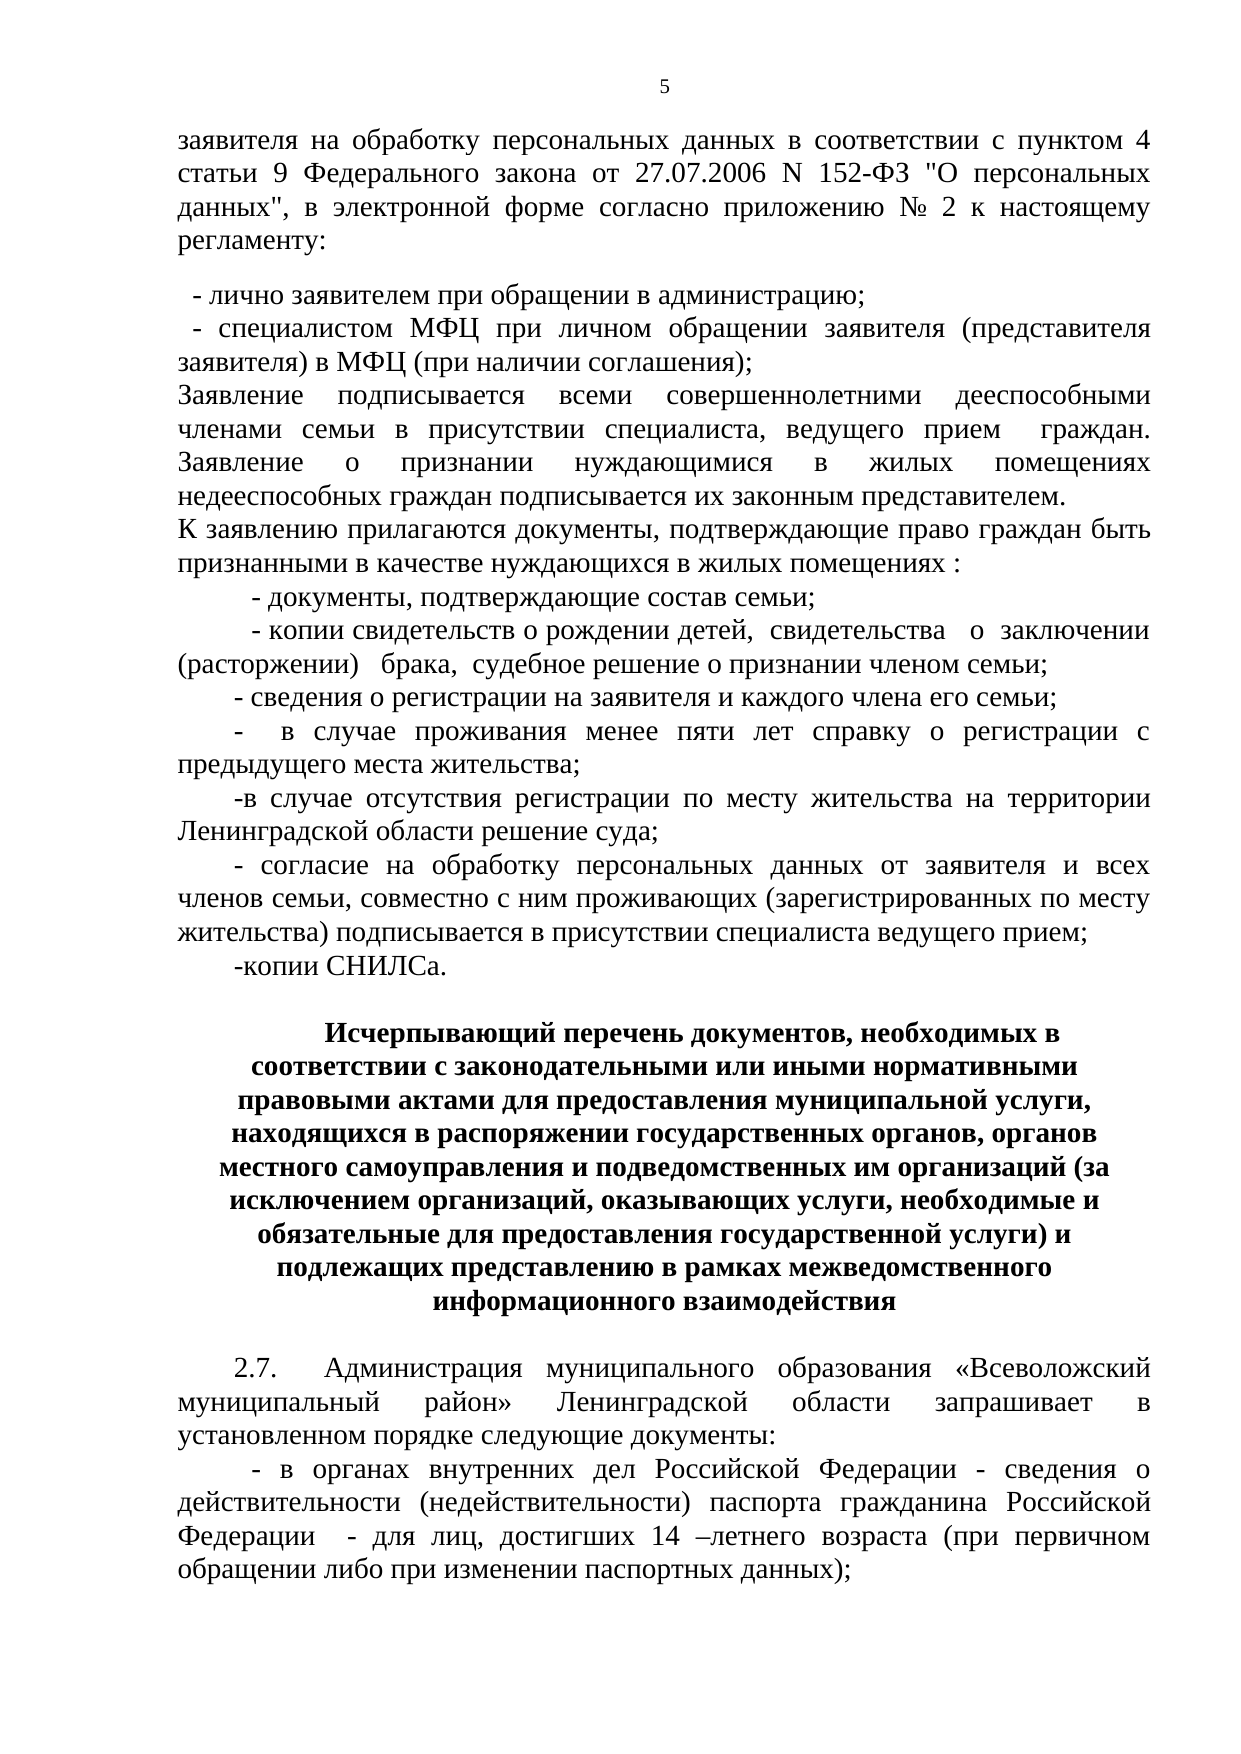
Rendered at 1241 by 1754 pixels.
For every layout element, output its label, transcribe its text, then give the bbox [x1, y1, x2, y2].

text Заявление подписывается всеми совершеннолетними дееспособными членами семьи в присутствии специалиста, ведущего прием граждан. Заявление о признании нуждающимися в жилых помещениях недееспособных граждан подписывается их законным представителем. [177, 377, 1152, 512]
text К заявлению прилагаются документы, подтверждающие право граждан быть признанными в качестве нуждающихся в жилых помещениях : [177, 512, 1152, 579]
text -копии СНИЛСа. [177, 948, 1151, 981]
text - в случае проживания менее пяти лет справку о регистрации с предыдущего места жительства; [177, 713, 1151, 780]
text - в органах внутренних дел Российской Федерации - сведения о действительности (недействительности) паспорта гражданина Российской Федерации - для лиц, достигших 14 –летнего возраста (при первичном обращении либо при изменении паспортных данных); [177, 1451, 1152, 1585]
text 2.7. Администрация муниципального образования «Всеволожский муниципальный район» Ленинградской области запрашивает в установленном порядке следующие документы: [177, 1350, 1151, 1451]
text - лично заявителем при обращении в администрацию; [177, 277, 1152, 310]
text Исчерпывающий перечень документов, необходимых в соответствии с законодательными или иными нормативными правовыми актами для предоставления муниципальной услуги, находящихся в распоряжении государственных органов, органов местного самоуправления и подведомственных им организаций (за исключением организаций, оказывающих услуги, необходимые и обязательные для предоставления государственной услуги) и подлежащих представлению в рамках межведомственного информационного взаимодействия [177, 1015, 1152, 1317]
text - сведения о регистрации на заявителя и каждого члена его семьи; [177, 679, 1151, 713]
text -в случае отсутствия регистрации по месту жительства на территории Ленинградской области решение суда; [177, 780, 1151, 847]
text - специалистом МФЦ при личном обращении заявителя (представителя заявителя) в МФЦ (при наличии соглашения); [177, 310, 1152, 377]
text - копии свидетельств о рождении детей, свидетельства о заключении (расторжении) брака, судебное решение о признании членом семьи; [177, 612, 1152, 679]
text - согласие на обработку персональных данных от заявителя и всех членов семьи, совместно с ним проживающих (зарегистрированных по месту жительства) подписывается в присутствии специалиста ведущего прием; [177, 847, 1151, 948]
text - документы, подтверждающие состав семьи; [177, 579, 1152, 612]
